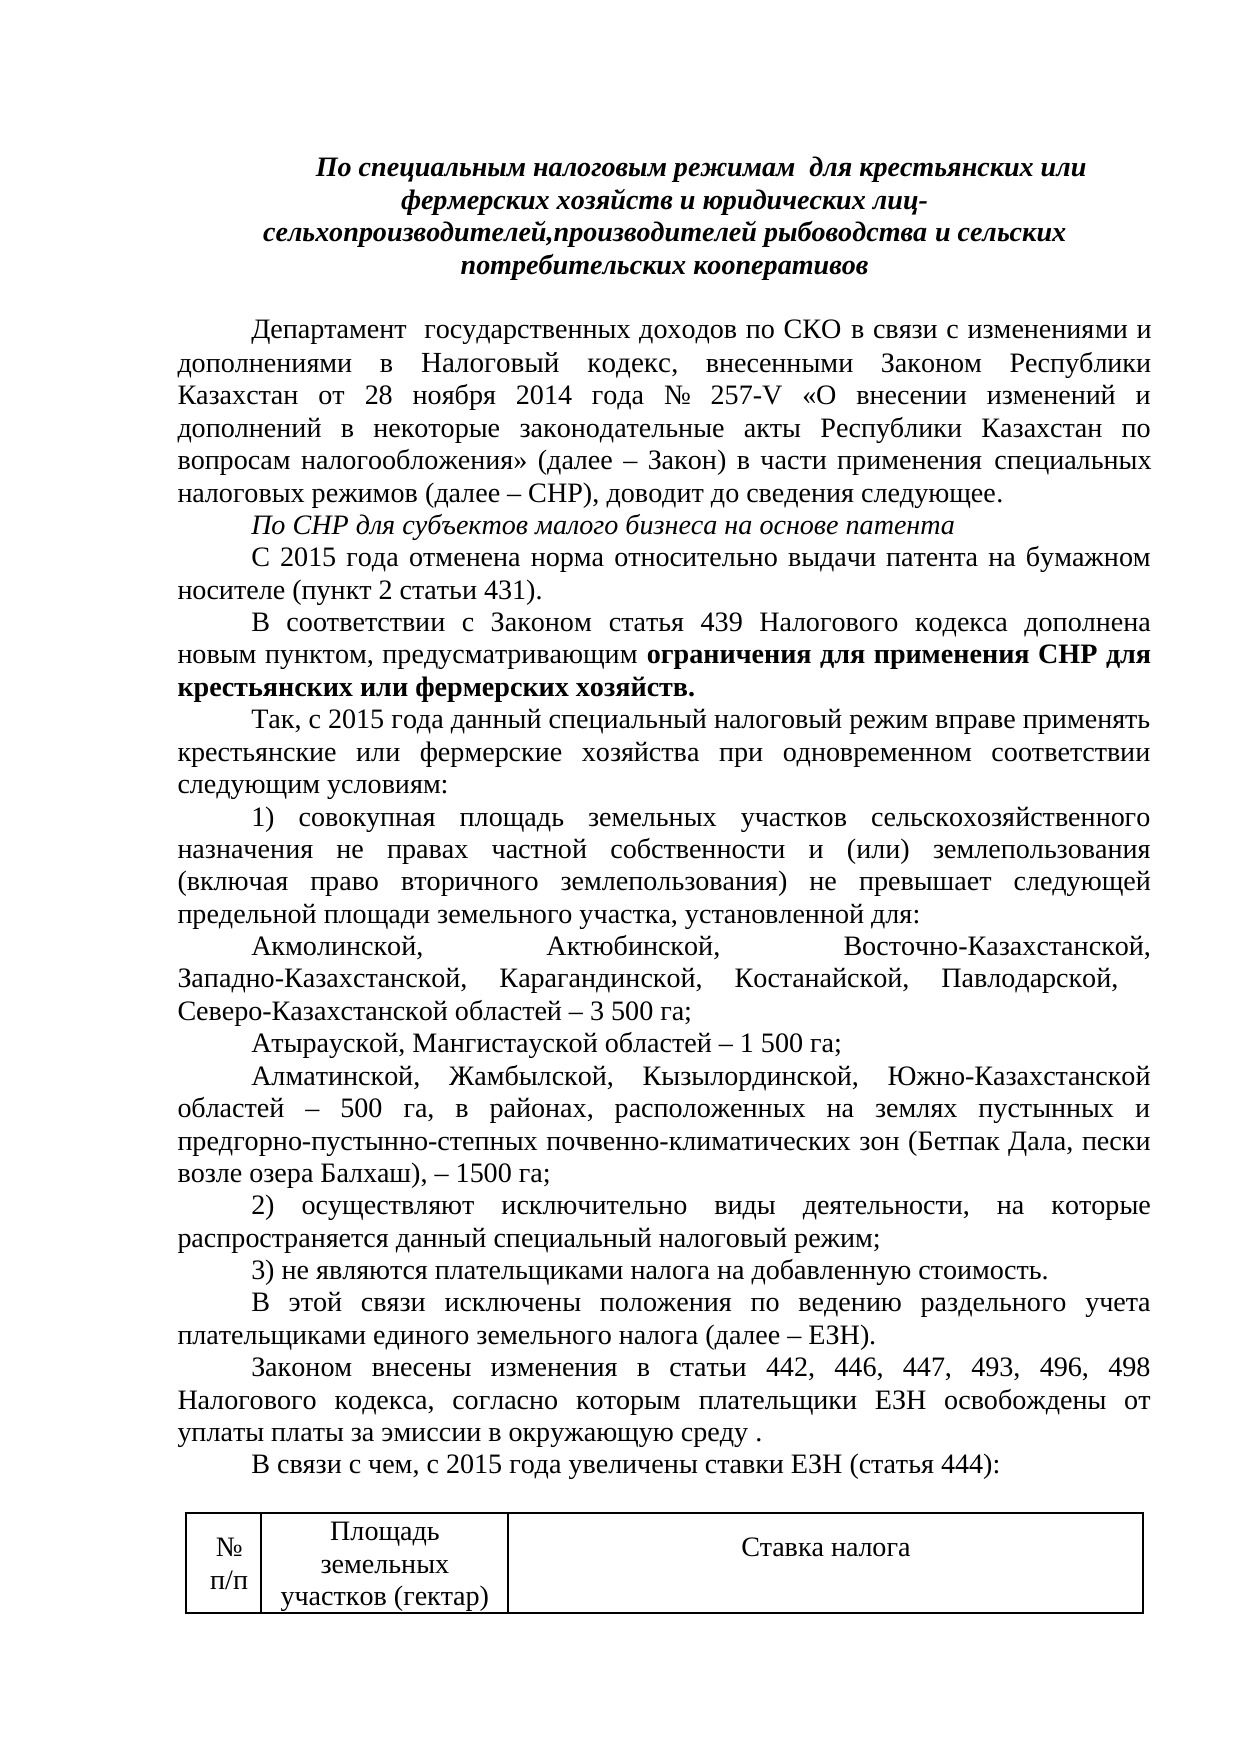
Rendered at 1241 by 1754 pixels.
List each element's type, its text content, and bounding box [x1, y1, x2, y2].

text В этой связи исключены положения по ведению раздельного учета плательщиками единого земельного налога (далее – ЕЗН). [177, 1286, 1152, 1350]
text Законом внесены изменения в статьи 442, 446, 447, 493, 496, 498 Налогового кодекса, согласно которым плательщики ЕЗН освобождены от уплаты платы за эмиссии в окружающую среду . [177, 1350, 1152, 1447]
table_header № п/п [187, 1514, 260, 1612]
text С 2015 года отменена норма относительно выдачи патента на бумажном носителе (пункт 2 статьи 431). [177, 540, 1152, 605]
text 2) осуществляют исключительно виды деятельности, на которые распространяется данный специальный налоговый режим; [177, 1188, 1152, 1253]
text 1) совокупная площадь земельных участков сельскохозяйственного назначения не правах частной собственности и (или) землепользования (включая право вторичного землепользования) не превышает следующей предельной площади земельного участка, установленной для: [177, 799, 1152, 929]
text Так, с 2015 года данный специальный налоговый режим вправе применять крестьянские или фермерские хозяйства при одновременном соответствии следующим условиям: [177, 702, 1152, 799]
text Акмолинской, Актюбинской, Восточно-Казахстанской, Западно-Казахстанской, Карагандинской, Костанайской, Павлодарской, Северо-Казахстанской областей – 3 500 га; [177, 929, 1152, 1026]
text Атырауской, Мангистауской областей – 1 500 га; [177, 1026, 1152, 1059]
text В связи с чем, с 2015 года увеличены ставки ЕЗН (статья 444): [177, 1447, 1152, 1480]
text По СНР для субъектов малого бизнеса на основе патента [177, 508, 1152, 540]
table_header Ставка налога [509, 1514, 1142, 1612]
text Алматинской, Жамбылской, Кызылординской, Южно-Казахстанской областей – 500 га, в районах, расположенных на землях пустынных и предгорно-пустынно-степных почвенно-климатических зон (Бетпак Дала, пески возле озера Балхаш), – 1500 га; [177, 1059, 1152, 1188]
text В соответствии с Законом статья 439 Налогового кодекса дополнена новым пунктом, предусматривающим ограничения для применения СНР для крестьянских или фермерских хозяйств. [177, 605, 1152, 702]
table_header Площадь земельных участков (гектар) [262, 1514, 507, 1612]
text 3) не являются плательщиками налога на добавленную стоимость. [177, 1253, 1152, 1286]
text Департамент государственных доходов по СКО в связи с изменениями и дополнениями в Налоговый кодекс, внесенными Законом Республики Казахстан от 28 ноября 2014 года № 257-V «О внесении изменений и дополнений в некоторые законодательные акты Республики Казахстан по вопросам налогообложения» (далее – Закон) в части применения специальных налоговых режимов (далее – СНР), доводит до сведения следующее. [177, 312, 1152, 508]
text По специальным налоговым режимам для крестьянских или фермерских хозяйств и юридических лиц- сельхопроизводителей,производителей рыбоводства и сельских потребительских кооперативов [177, 151, 1152, 280]
